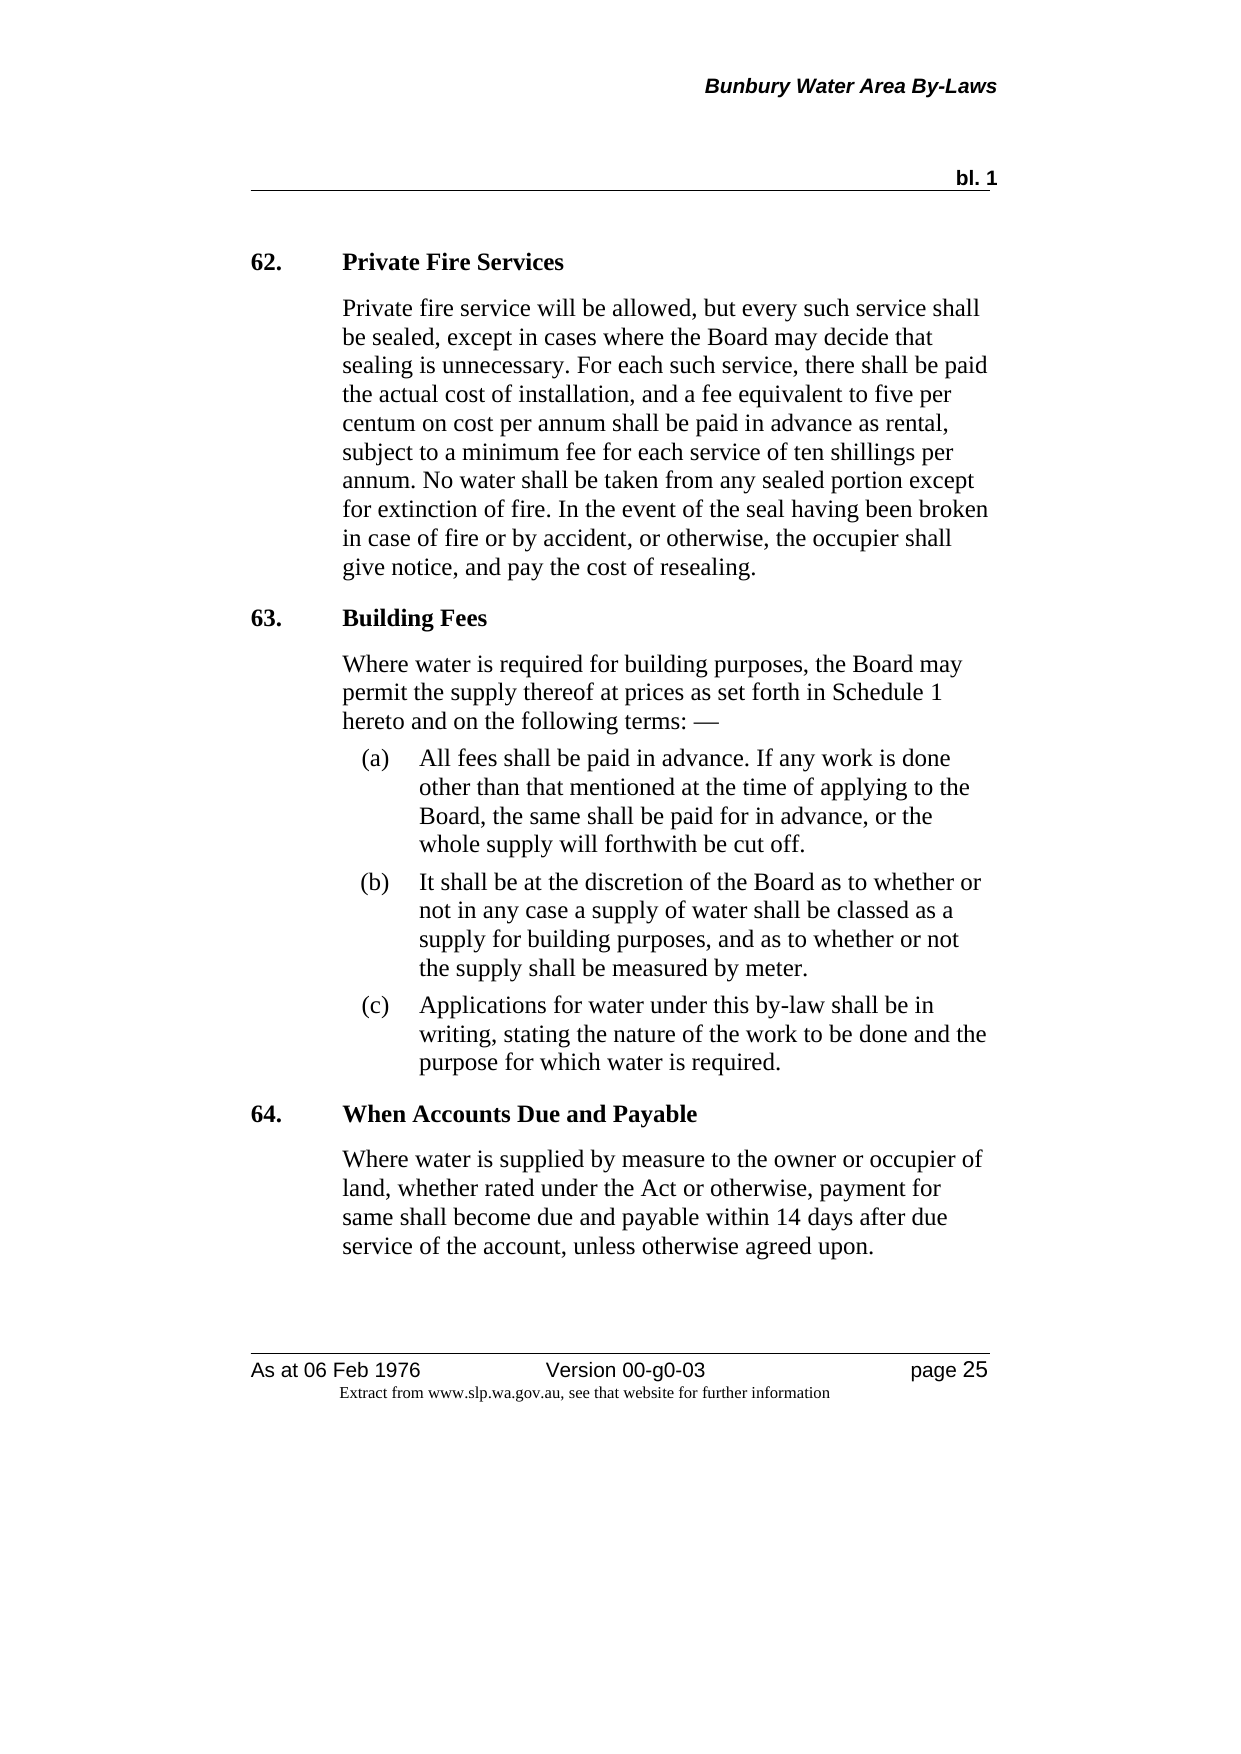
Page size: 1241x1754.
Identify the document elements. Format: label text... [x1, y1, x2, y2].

text (b) It shall be at the discretion of the Board as to whether or not in any case a supply of water shall be classed as a supply for building purposes, and as to whether or not the supply shall be measured by meter. [251, 867, 990, 982]
text Where water is required for building purposes, the Board may permit the supply thereof at prices as set forth in Schedule 1 hereto and on the following terms: — [251, 649, 990, 735]
subtitle 63. Building Fees [251, 603, 990, 632]
text Where water is supplied by measure to the owner or occupier of land, whether rated under the Act or otherwise, payment for same shall become due and payable within 14 days after due service of the account, unless otherwise agreed upon. [251, 1144, 990, 1259]
text (a) All fees shall be paid in advance. If any work is done other than that mentioned at the time of applying to the Board, the same shall be paid for in advance, or the whole supply will forthwith be cut off. [251, 743, 990, 858]
text Private fire service will be allowed, but every such service shall be sealed, except in cases where the Board may decide that sealing is unnecessary. For each such service, there shall be paid the actual cost of installation, and a fee equivalent to five per centum on cost per annum shall be paid in advance as rental, subject to a minimum fee for each service of ten shillings per annum. No water shall be taken from any sealed portion except for extinction of fire. In the event of the seal having been broken in case of fire or by accident, or otherwise, the occupier shall give notice, and pay the cost of resealing. [251, 293, 990, 580]
text (c) Applications for water under this by-law shall be in writing, stating the nature of the work to be done and the purpose for which water is required. [251, 990, 990, 1076]
subtitle 64. When Accounts Due and Payable [251, 1099, 990, 1128]
subtitle 62. Private Fire Services [251, 247, 990, 276]
